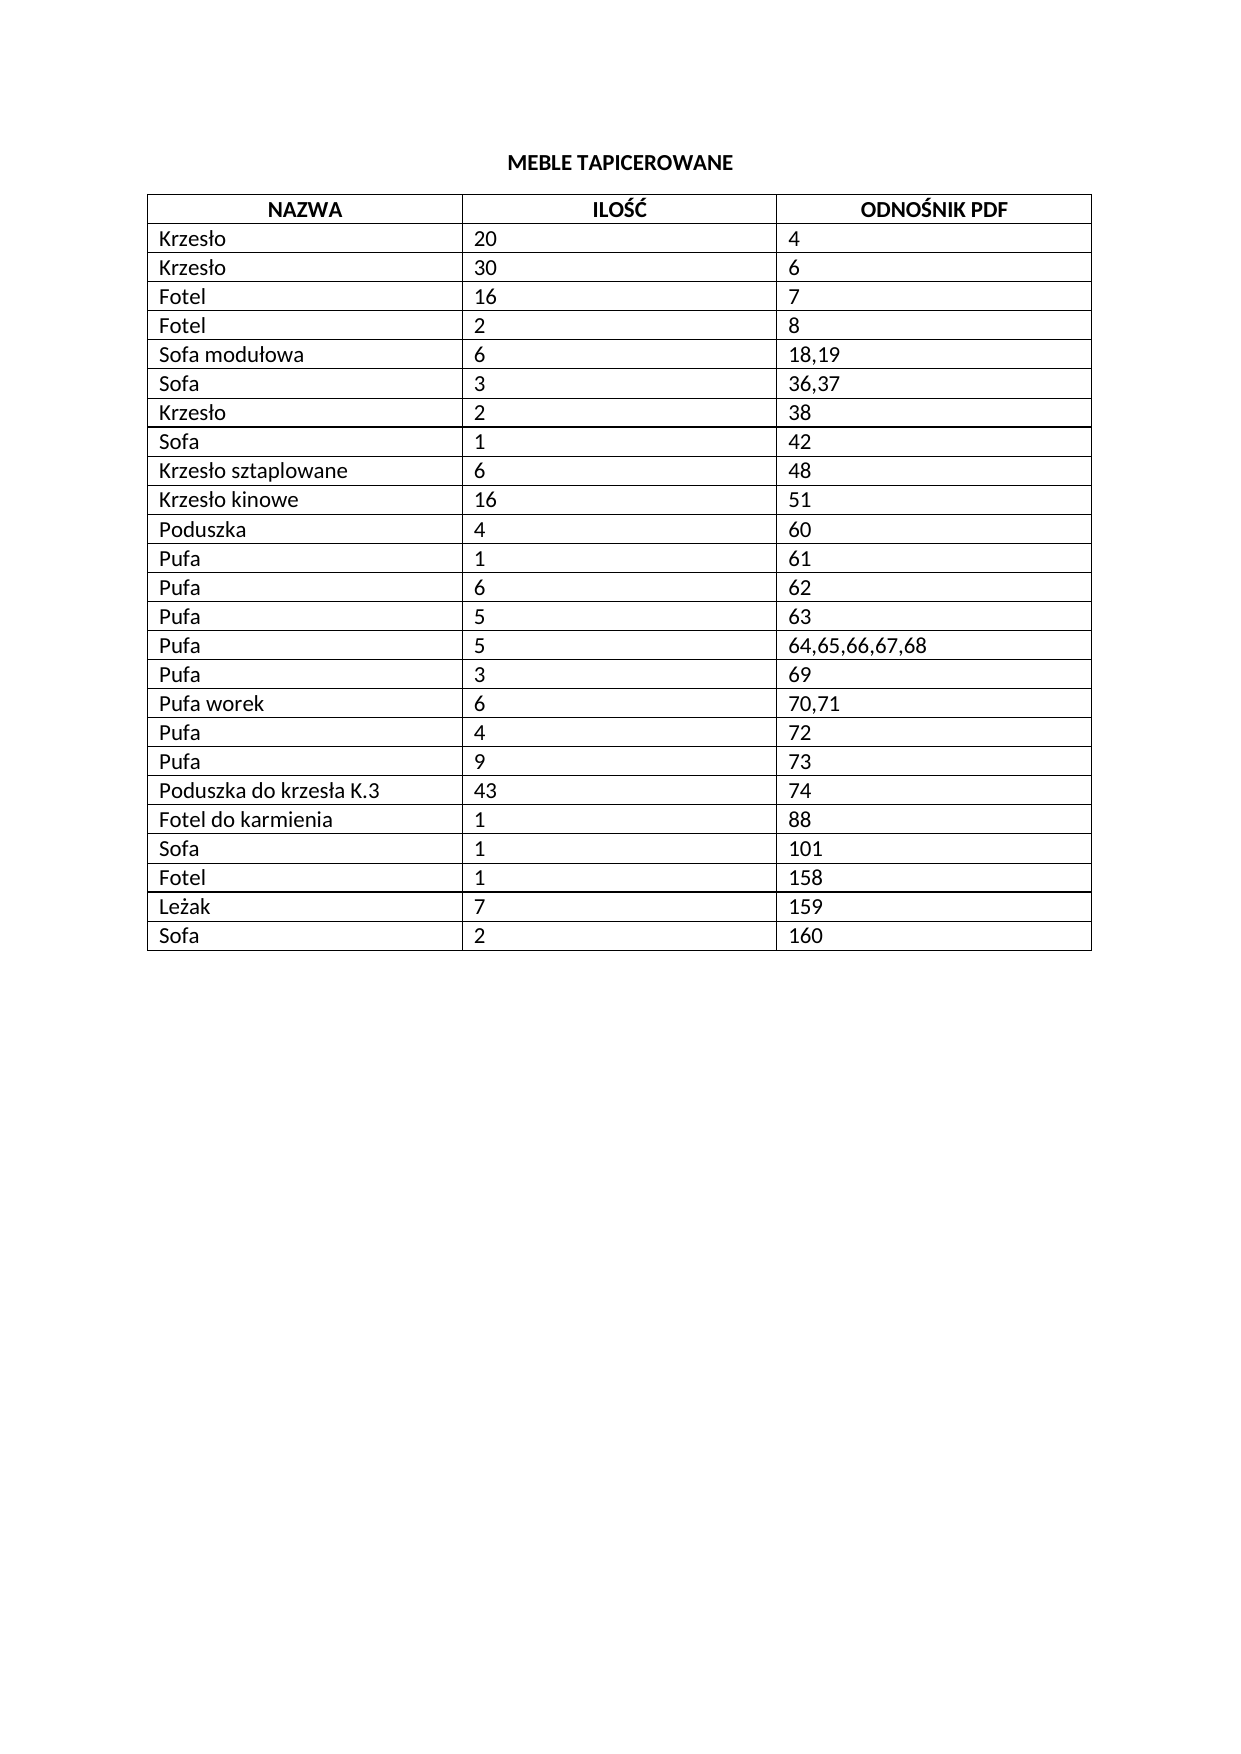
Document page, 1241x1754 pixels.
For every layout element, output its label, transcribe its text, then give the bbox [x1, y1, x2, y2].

table_cell 8 [777, 311, 1091, 339]
table_cell 16 [463, 486, 776, 514]
table_cell 4 [463, 515, 776, 543]
table_cell 2 [463, 311, 776, 339]
table_cell 36,37 [777, 369, 1091, 397]
table_cell Krzesło sztaplowane [148, 457, 462, 484]
table_cell 1 [463, 428, 776, 456]
table_cell Krzesło [148, 399, 462, 426]
table_cell 42 [777, 428, 1091, 456]
table_cell Krzesło [148, 224, 462, 252]
table_cell 7 [463, 893, 776, 921]
table_cell 64,65,66,67,68 [777, 631, 1091, 659]
table_cell Sofa [148, 428, 462, 456]
table_cell Fotel [148, 311, 462, 339]
table_cell Sofa modułowa [148, 340, 462, 368]
table_cell 158 [777, 864, 1091, 891]
table_cell 6 [463, 573, 776, 601]
table_cell 1 [463, 834, 776, 862]
table_cell Sofa [148, 922, 462, 949]
table_cell 2 [463, 399, 776, 426]
text MEBLE TAPICEROWANE [148, 148, 1093, 176]
table_cell 6 [463, 689, 776, 717]
table_cell Pufa [148, 544, 462, 572]
table_cell 60 [777, 515, 1091, 543]
table_cell Fotel do karmienia [148, 805, 462, 833]
table_header NAZWA [148, 195, 462, 223]
table_header ODNOŚNIK PDF [777, 195, 1091, 223]
table_cell 69 [777, 660, 1091, 688]
table_cell Krzesło [148, 253, 462, 281]
table_cell 2 [463, 922, 776, 949]
table_cell 73 [777, 747, 1091, 775]
table_cell Pufa [148, 602, 462, 630]
table_cell Pufa [148, 631, 462, 659]
table_cell 6 [777, 253, 1091, 281]
table_cell Pufa [148, 660, 462, 688]
table_cell 6 [463, 340, 776, 368]
table_cell Pufa [148, 573, 462, 601]
table_cell 74 [777, 776, 1091, 804]
table_cell 63 [777, 602, 1091, 630]
table_cell Poduszka do krzesła K.3 [148, 776, 462, 804]
table_header ILOŚĆ [463, 195, 776, 223]
table_cell 4 [777, 224, 1091, 252]
table_cell 3 [463, 660, 776, 688]
table_cell 160 [777, 922, 1091, 949]
table_cell 7 [777, 282, 1091, 310]
table_cell 43 [463, 776, 776, 804]
table_cell Sofa [148, 834, 462, 862]
table_cell Sofa [148, 369, 462, 397]
table_cell 5 [463, 631, 776, 659]
table_cell Poduszka [148, 515, 462, 543]
table_cell Pufa [148, 747, 462, 775]
table_cell 1 [463, 805, 776, 833]
table_cell 6 [463, 457, 776, 484]
table_cell 1 [463, 544, 776, 572]
table_cell Fotel [148, 864, 462, 891]
table_cell 88 [777, 805, 1091, 833]
table_cell 101 [777, 834, 1091, 862]
table_cell 61 [777, 544, 1091, 572]
table_cell Fotel [148, 282, 462, 310]
table_cell 18,19 [777, 340, 1091, 368]
table_cell 72 [777, 718, 1091, 746]
table_cell 159 [777, 893, 1091, 921]
table_cell 70,71 [777, 689, 1091, 717]
table_cell 3 [463, 369, 776, 397]
table_cell 9 [463, 747, 776, 775]
table_cell Pufa worek [148, 689, 462, 717]
table_cell 4 [463, 718, 776, 746]
table_cell Pufa [148, 718, 462, 746]
table_cell 48 [777, 457, 1091, 484]
table_cell 16 [463, 282, 776, 310]
table_cell 5 [463, 602, 776, 630]
table_cell 1 [463, 864, 776, 891]
table_cell 62 [777, 573, 1091, 601]
table_cell Krzesło kinowe [148, 486, 462, 514]
table_cell 38 [777, 399, 1091, 426]
table_cell 30 [463, 253, 776, 281]
table_cell Leżak [148, 893, 462, 921]
table_cell 20 [463, 224, 776, 252]
table_cell 51 [777, 486, 1091, 514]
